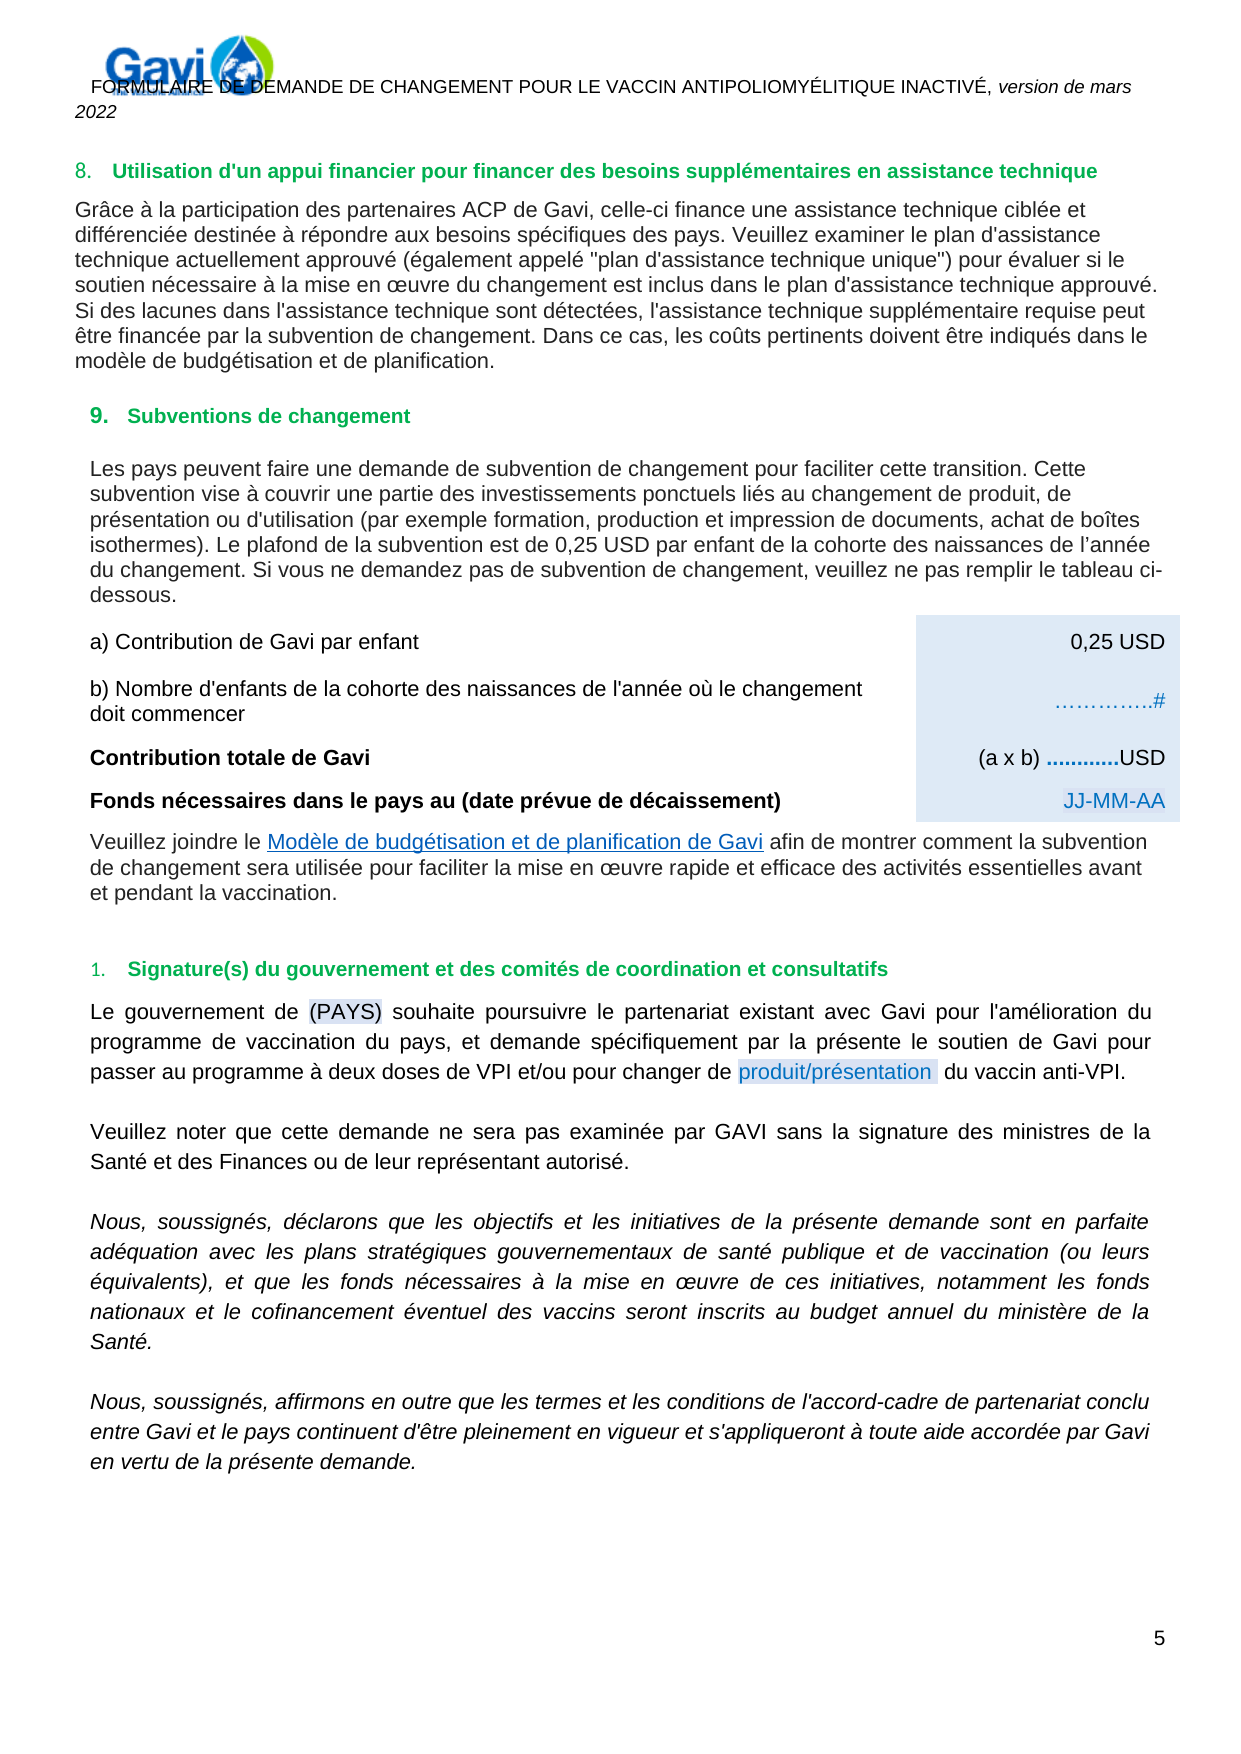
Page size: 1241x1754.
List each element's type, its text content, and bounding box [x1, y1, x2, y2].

table_cell [75, 386, 1181, 912]
picture [75, 31, 289, 104]
table_header Signature(s) du gouvernement et des comités de coordination et consultatifs Le gouvernement de (PAYS) souhaite poursuivre le partenariat existant avec Gavi pour l'amélioration du programme de vaccination du pays, et demande spécifiquement par la présente le soutien de Gavi pour passer au programme à deux doses de VPI et/ou pour changer de produit/présentation du vaccin anti-VPI. Veuillez noter que cette demande ne sera pas examinée par GAVI sans la signature des ministres de la Santé et des Finances ou de leur représentant autorisé. Nous, soussignés, déclarons que les objectifs et les initiatives de la présente demande sont en parfaite adéquation avec les plans stratégiques gouvernementaux de santé publique et de vaccination (ou leurs équivalents), et que les fonds nécessaires à la mise en œuvre de ces initiatives, notamment les fonds nationaux et le cofinancement éventuel des vaccins seront inscrits au budget annuel du ministère de la Santé. Nous, soussignés, affirmons en outre que les termes et les conditions de l'accord-cadre de partenariat conclu entre Gavi et le pays continuent d'être pleinement en vigueur et s'appliqueront à toute aide accordée par Gavi en vertu de la présente demande. [75, 939, 1168, 1507]
table_header Utilisation d'un appui financier pour financer des besoins supplémentaires en assistance technique [75, 149, 1181, 197]
table_cell Grâce à la participation des partenaires ACP de Gavi, celle-ci finance une assistance technique ciblée et différenciée destinée à répondre aux besoins spécifiques des pays. Veuillez examiner le plan d'assistance technique actuellement approuvé (également appelé "plan d'assistance technique unique") pour évaluer si le soutien nécessaire à la mise en œuvre du changement est inclus dans le plan d'assistance technique approuvé. Si des lacunes dans l'assistance technique sont détectées, l'assistance technique supplémentaire requise peut être financée par la subvention de changement. Dans ce cas, les coûts pertinents doivent être indiqués dans le modèle de budgétisation et de planification. [75, 197, 1181, 386]
